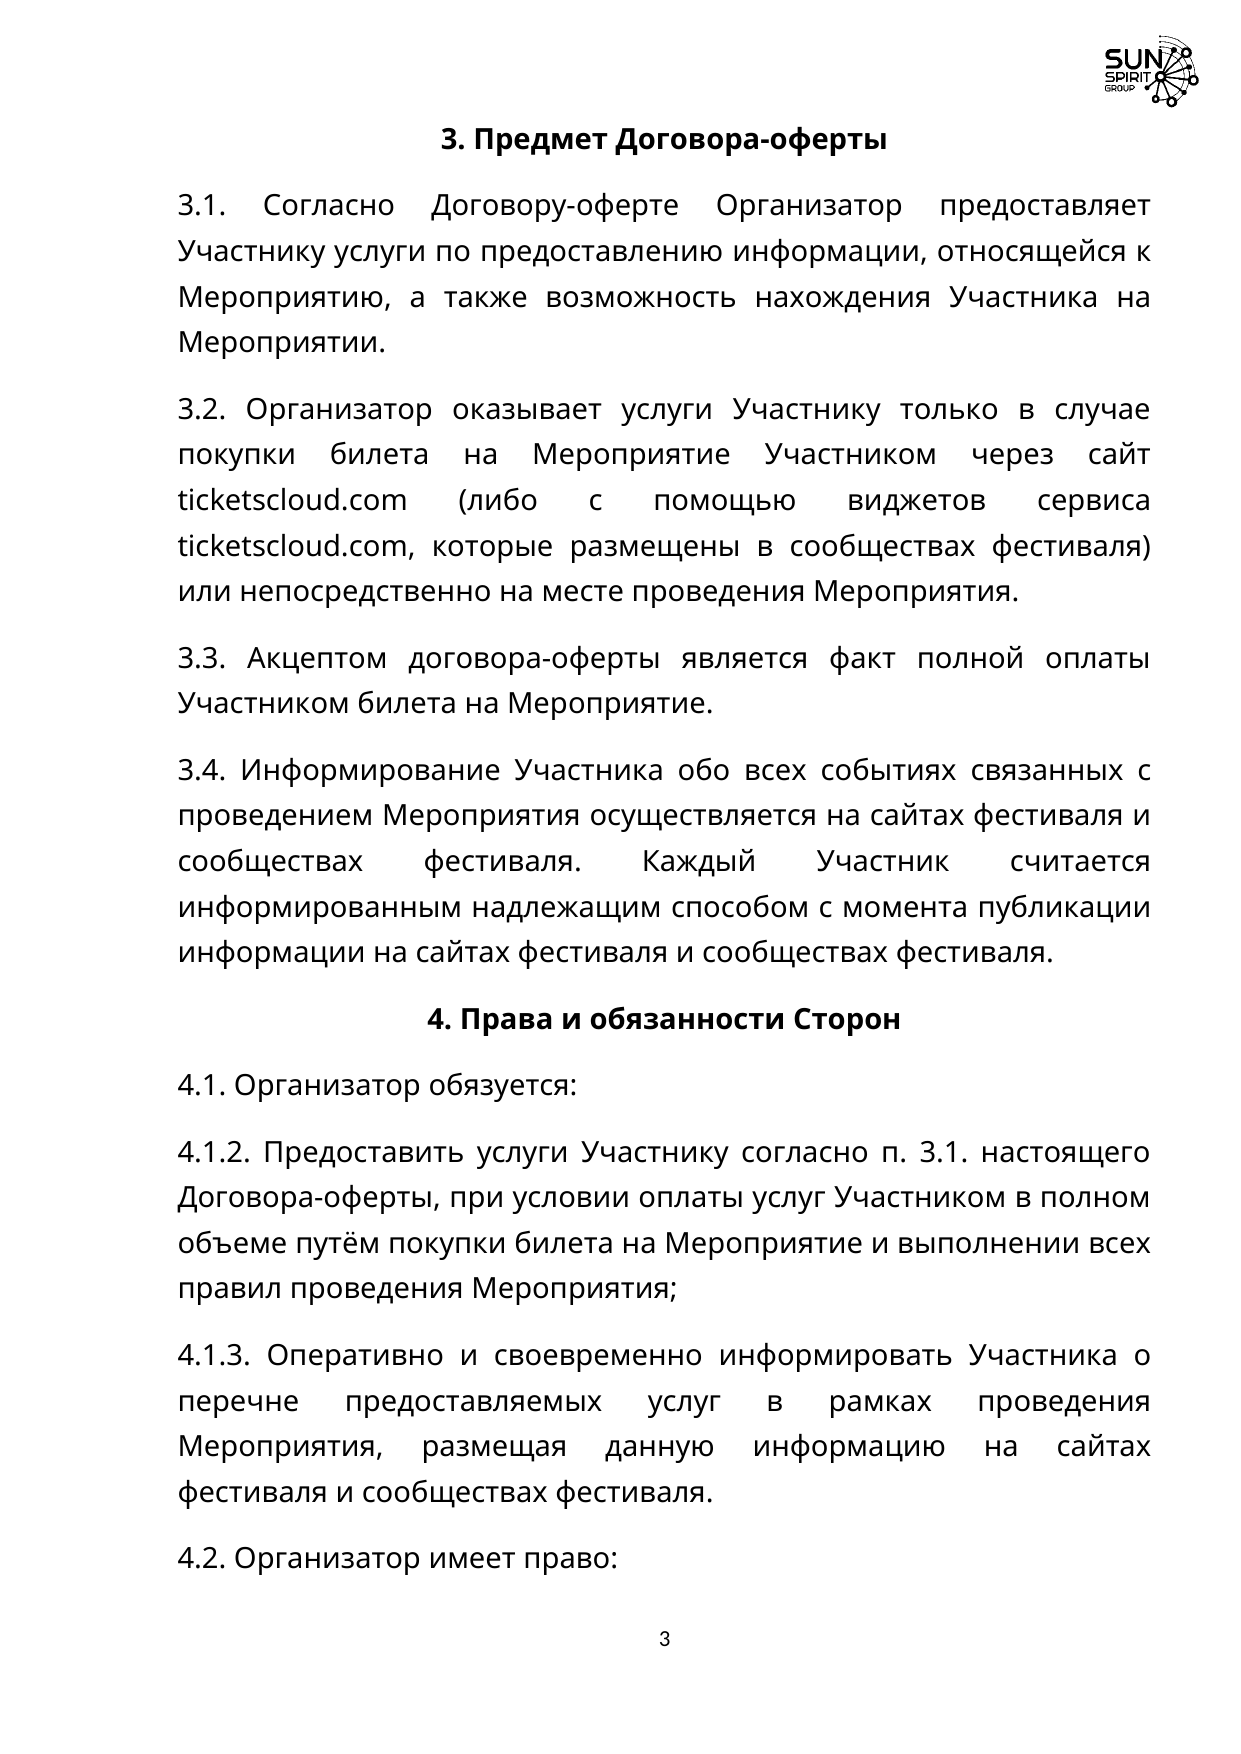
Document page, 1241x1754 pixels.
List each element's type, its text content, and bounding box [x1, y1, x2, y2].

text 3.1. Согласно Договору-оферте Организатор предоставляет Участнику услуги по предоставлению информации, относящейся к Мероприятию, а также возможность нахождения Участника на Мероприятии. [177, 184, 1152, 361]
text 4.1.3. Оперативно и своевременно информировать Участника о перечне предоставляемых услуг в рамках проведения Мероприятия, размещая данную информацию на сайтах фестиваля и сообществах фестиваля. [177, 1334, 1152, 1511]
text 3.4. Информирование Участника обо всех событиях связанных с проведением Мероприятия осуществляется на сайтах фестиваля и сообществах фестиваля. Каждый Участник считается информированным надлежащим способом с момента публикации информации на сайтах фестиваля и сообществах фестиваля. [177, 749, 1152, 971]
text 3. Предмет Договора-оферты [177, 118, 1152, 158]
text 4.1. Организатор обязуется: [177, 1064, 1152, 1104]
picture [1095, 28, 1205, 113]
text 4.1.2. Предоставить услуги Участнику согласно п. 3.1. настоящего Договора-оферты, при условии оплаты услуг Участником в полном объеме путём покупки билета на Мероприятие и выполнении всех правил проведения Мероприятия; [177, 1131, 1152, 1307]
text 3.3. Акцептом договора-оферты является факт полной оплаты Участником билета на Мероприятие. [177, 637, 1152, 722]
text 4. Права и обязанности Сторон [177, 998, 1152, 1038]
text 4.2. Организатор имеет право: [177, 1537, 1152, 1577]
text 3.2. Организатор оказывает услуги Участнику только в случае покупки билета на Мероприятие Участником через сайт ticketscloud.com (либо с помощью виджетов сервиса ticketscloud.com, которые размещены в сообществах фестиваля) или непосредственно на месте проведения Мероприятия. [177, 388, 1152, 610]
